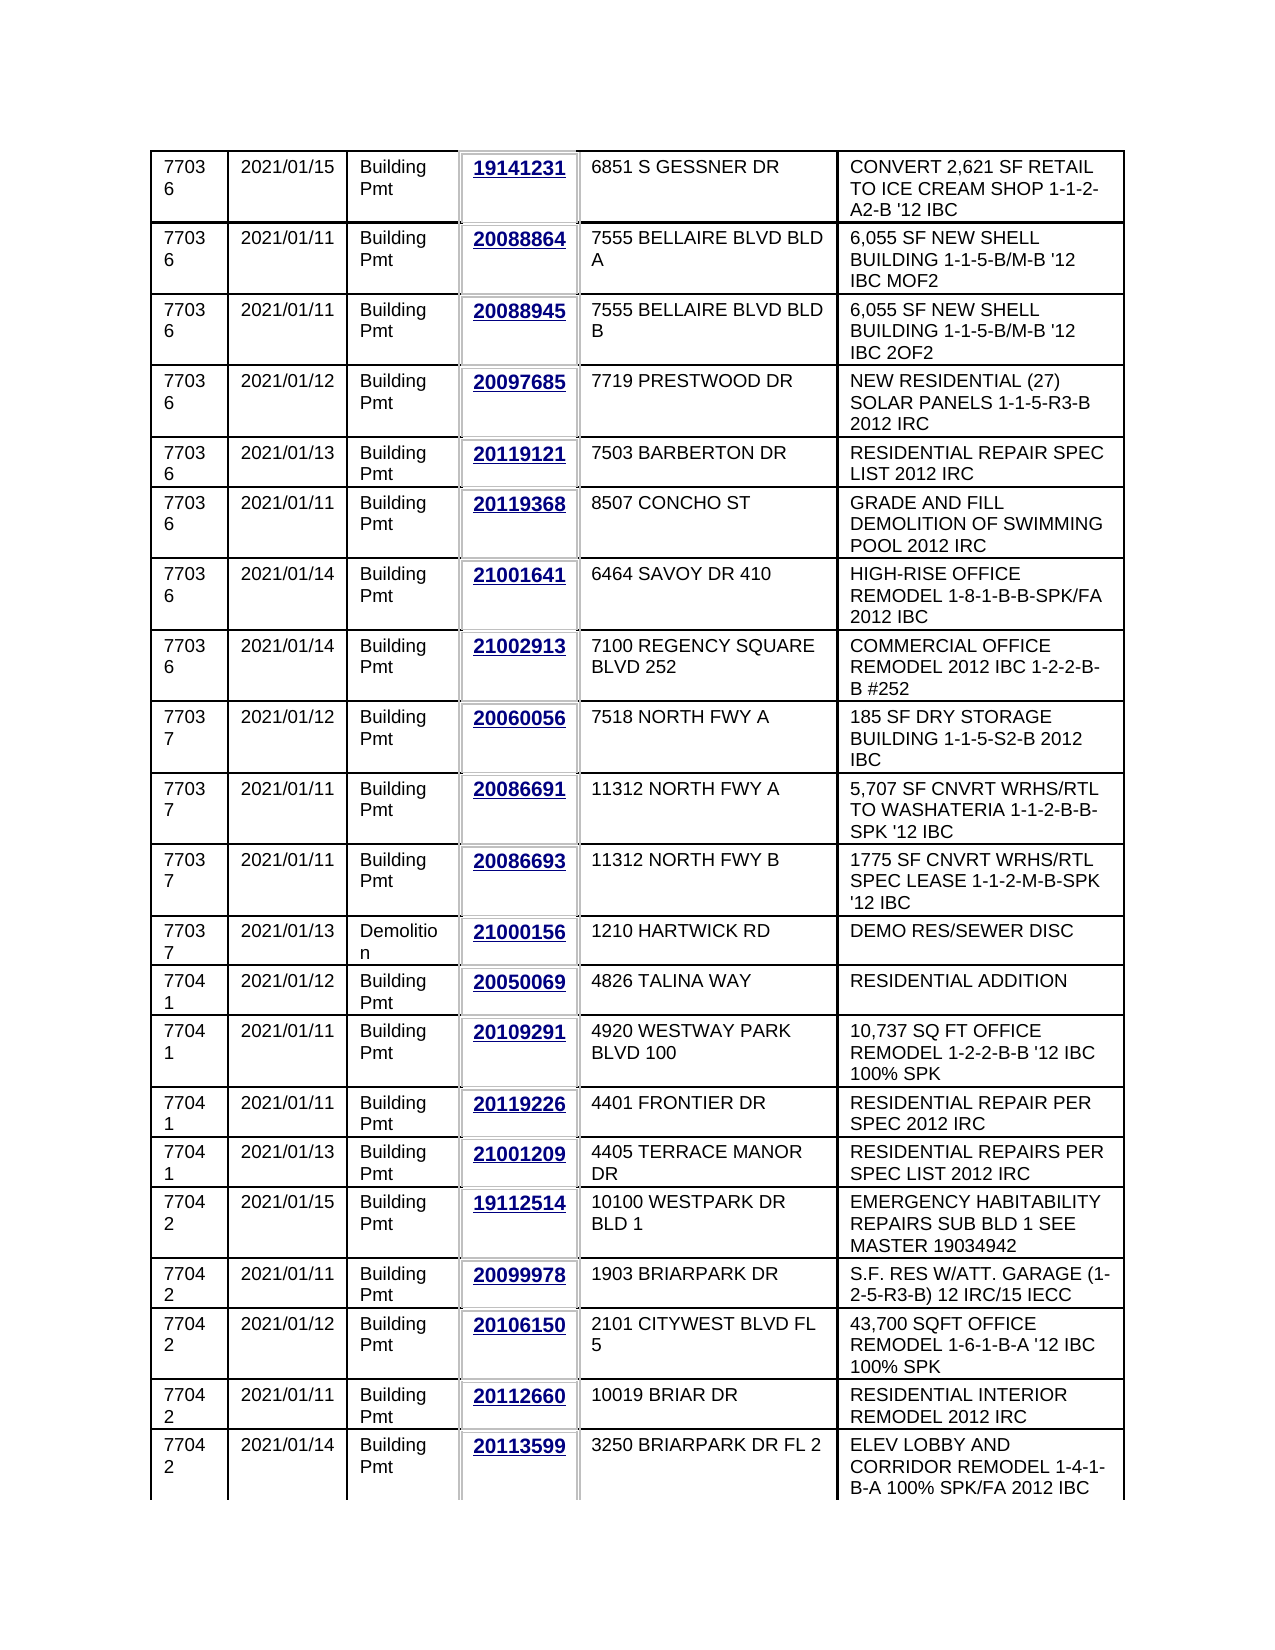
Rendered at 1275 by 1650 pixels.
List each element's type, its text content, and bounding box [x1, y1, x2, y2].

table_cell 7555 BELLAIRE BLVD BLD A [581, 224, 836, 293]
table_cell 20119368 [463, 491, 576, 557]
table_cell 20088864 [463, 226, 576, 293]
table_cell 5,707 SF CNVRT WRHS/RTL TO WASHATERIA 1-1-2-B-B-SPK '12 IBC [839, 774, 1123, 843]
table_cell 21001641 [463, 562, 576, 629]
table_cell COMMERCIAL OFFICE REMODEL 2012 IBC 1-2-2-B-B #252 [839, 631, 1123, 700]
table_cell 2021/01/13 [229, 438, 346, 486]
table_cell 10,737 SQ FT OFFICE REMODEL 1-2-2-B-B '12 IBC 100% SPK [839, 1016, 1123, 1086]
table_cell 20099978 [463, 1262, 576, 1307]
table_cell S.F. RES W/ATT. GARAGE (1-2-5-R3-B) 12 IRC/15 IECC [839, 1259, 1123, 1307]
table_cell 2021/01/11 [229, 774, 346, 843]
table_cell 1210 HARTWICK RD [581, 917, 836, 964]
table_cell 1775 SF CNVRT WRHS/RTL SPEC LEASE 1-1-2-M-B-SPK '12 IBC [839, 845, 1123, 914]
table_cell Building Pmt [348, 845, 458, 914]
table_cell 77037 [152, 774, 227, 843]
table_cell Building Pmt [348, 1430, 458, 1500]
table_cell Building Pmt [348, 438, 458, 486]
table_cell 2021/01/11 [229, 1380, 346, 1428]
table_cell 7719 PRESTWOOD DR [581, 366, 836, 436]
table_cell RESIDENTIAL INTERIOR REMODEL 2012 IRC [839, 1380, 1123, 1428]
table_cell 2021/01/12 [229, 1309, 346, 1378]
table_cell 185 SF DRY STORAGE BUILDING 1-1-5-S2-B 2012 IBC [839, 702, 1123, 772]
table_cell 6,055 SF NEW SHELL BUILDING 1-1-5-B/M-B '12 IBC MOF2 [839, 224, 1123, 293]
table_cell Demolition [348, 917, 458, 964]
table_cell RESIDENTIAL REPAIR PER SPEC 2012 IRC [839, 1088, 1123, 1136]
table_cell 20119121 [463, 441, 576, 486]
table_cell 19112514 [463, 1190, 576, 1257]
table_cell 21000156 [463, 919, 576, 964]
table_cell Building Pmt [348, 1309, 458, 1378]
table_cell 4826 TALINA WAY [581, 966, 836, 1014]
table_cell Building Pmt [348, 631, 458, 700]
table_cell Building Pmt [348, 295, 458, 364]
table_cell Building Pmt [348, 1016, 458, 1086]
table_cell 77042 [152, 1309, 227, 1378]
table_cell 20119226 [463, 1091, 576, 1136]
table_cell 2021/01/12 [229, 702, 346, 772]
table_cell Building Pmt [348, 1088, 458, 1136]
table_cell 77041 [152, 1088, 227, 1136]
table_cell Building Pmt [348, 774, 458, 843]
table_cell 2021/01/14 [229, 1430, 346, 1500]
table_cell 20109291 [463, 1019, 576, 1086]
table_cell 77042 [152, 1430, 227, 1500]
table_cell NEW RESIDENTIAL (27) SOLAR PANELS 1-1-5-R3-B 2012 IRC [839, 366, 1123, 436]
table_cell 77036 [152, 152, 227, 221]
table_cell 2021/01/11 [229, 1016, 346, 1086]
table_cell DEMO RES/SEWER DISC [839, 917, 1123, 964]
table_cell 8507 CONCHO ST [581, 488, 836, 557]
table_cell 77041 [152, 966, 227, 1014]
table_cell 77036 [152, 438, 227, 486]
table_cell 2021/01/11 [229, 295, 346, 364]
table_cell Building Pmt [348, 702, 458, 772]
table_cell 2101 CITYWEST BLVD FL 5 [581, 1309, 836, 1378]
table_cell 77037 [152, 702, 227, 772]
table_cell 4405 TERRACE MANOR DR [581, 1138, 836, 1186]
table_cell 2021/01/12 [229, 366, 346, 436]
table_cell 7503 BARBERTON DR [581, 438, 836, 486]
table_cell 77042 [152, 1188, 227, 1257]
table_cell 2021/01/11 [229, 488, 346, 557]
table_cell 20060056 [463, 705, 576, 772]
table_cell 2021/01/11 [229, 224, 346, 293]
table_cell 2021/01/11 [229, 1259, 346, 1307]
table_cell 77037 [152, 845, 227, 914]
table_cell 20112660 [463, 1383, 576, 1428]
table_cell 6,055 SF NEW SHELL BUILDING 1-1-5-B/M-B '12 IBC 2OF2 [839, 295, 1123, 364]
table_cell 21001209 [463, 1140, 576, 1186]
table_cell Building Pmt [348, 1188, 458, 1257]
table_cell Building Pmt [348, 1380, 458, 1428]
table_cell 77037 [152, 917, 227, 964]
table_cell Building Pmt [348, 1138, 458, 1186]
table_cell Building Pmt [348, 966, 458, 1014]
table_cell 77042 [152, 1380, 227, 1428]
table_cell 10100 WESTPARK DR BLD 1 [581, 1188, 836, 1257]
table_cell 20088945 [463, 298, 576, 364]
table_cell 2021/01/14 [229, 631, 346, 700]
table_cell GRADE AND FILL DEMOLITION OF SWIMMING POOL 2012 IRC [839, 488, 1123, 557]
table_cell 20050069 [463, 969, 576, 1014]
table_cell EMERGENCY HABITABILITY REPAIRS SUB BLD 1 SEE MASTER 19034942 [839, 1188, 1123, 1257]
table_cell 20106150 [463, 1312, 576, 1378]
table_cell 19141231 [463, 155, 576, 221]
table_cell 11312 NORTH FWY B [581, 845, 836, 914]
table_cell 2021/01/11 [229, 845, 346, 914]
table_cell Building Pmt [348, 366, 458, 436]
table_cell Building Pmt [348, 488, 458, 557]
table_cell 77036 [152, 224, 227, 293]
table_cell 20097685 [463, 369, 576, 436]
table_cell 11312 NORTH FWY A [581, 774, 836, 843]
table_cell 43,700 SQFT OFFICE REMODEL 1-6-1-B-A '12 IBC 100% SPK [839, 1309, 1123, 1378]
table_cell 6464 SAVOY DR 410 [581, 559, 836, 629]
table_cell 21002913 [463, 633, 576, 700]
table_cell 2021/01/11 [229, 1088, 346, 1136]
table_cell 7555 BELLAIRE BLVD BLD B [581, 295, 836, 364]
table_cell 4920 WESTWAY PARK BLVD 100 [581, 1016, 836, 1086]
table_cell 3250 BRIARPARK DR FL 2 [581, 1430, 836, 1500]
table_cell CONVERT 2,621 SF RETAIL TO ICE CREAM SHOP 1-1-2-A2-B '12 IBC [839, 152, 1123, 221]
table_cell 2021/01/13 [229, 917, 346, 964]
table_cell Building Pmt [348, 1259, 458, 1307]
table_cell 6851 S GESSNER DR [581, 152, 836, 221]
table_cell 2021/01/15 [229, 152, 346, 221]
table_cell 1903 BRIARPARK DR [581, 1259, 836, 1307]
table_cell 20113599 [463, 1433, 576, 1500]
table_cell 77041 [152, 1138, 227, 1186]
table_cell 7518 NORTH FWY A [581, 702, 836, 772]
table_cell 77041 [152, 1016, 227, 1086]
table_cell 10019 BRIAR DR [581, 1380, 836, 1428]
table_cell 77036 [152, 366, 227, 436]
table_cell ELEV LOBBY AND CORRIDOR REMODEL 1-4-1-B-A 100% SPK/FA 2012 IBC [839, 1430, 1123, 1500]
table_cell RESIDENTIAL ADDITION [839, 966, 1123, 1014]
table_cell RESIDENTIAL REPAIR SPEC LIST 2012 IRC [839, 438, 1123, 486]
table_cell 77036 [152, 631, 227, 700]
table_cell 77036 [152, 295, 227, 364]
table_cell 20086693 [463, 848, 576, 914]
table_cell 2021/01/15 [229, 1188, 346, 1257]
table_cell 20086691 [463, 776, 576, 843]
table_cell 2021/01/12 [229, 966, 346, 1014]
table_cell 7100 REGENCY SQUARE BLVD 252 [581, 631, 836, 700]
table_cell Building Pmt [348, 152, 458, 221]
table_cell Building Pmt [348, 224, 458, 293]
table_cell Building Pmt [348, 559, 458, 629]
table_cell 77042 [152, 1259, 227, 1307]
table_cell HIGH-RISE OFFICE REMODEL 1-8-1-B-B-SPK/FA 2012 IBC [839, 559, 1123, 629]
table_cell 77036 [152, 488, 227, 557]
table_cell 2021/01/14 [229, 559, 346, 629]
table_cell 2021/01/13 [229, 1138, 346, 1186]
table_cell 77036 [152, 559, 227, 629]
table_cell 4401 FRONTIER DR [581, 1088, 836, 1136]
table_cell RESIDENTIAL REPAIRS PER SPEC LIST 2012 IRC [839, 1138, 1123, 1186]
